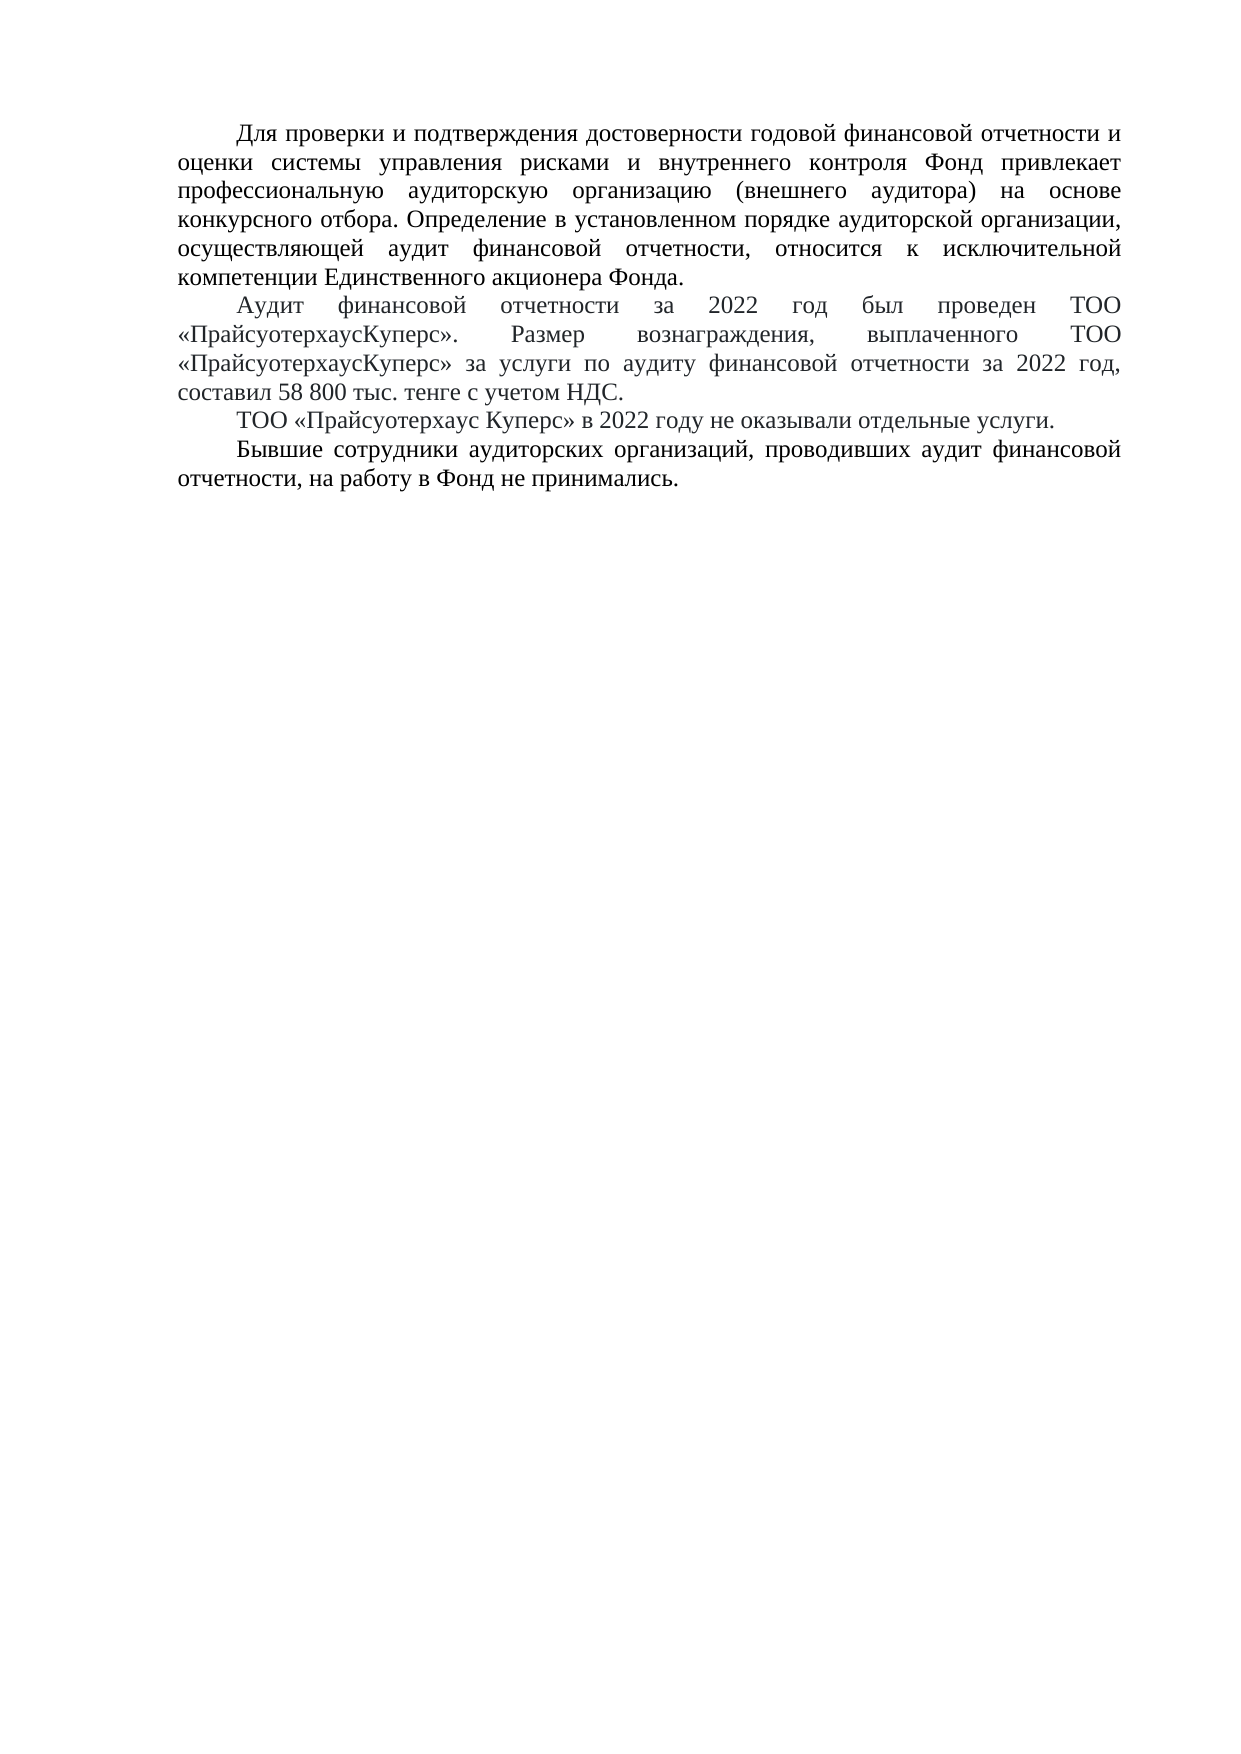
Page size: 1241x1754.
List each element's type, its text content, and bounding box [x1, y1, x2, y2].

text ТОО «Прайсуотерхаус Куперс» в 2022 году не оказывали отдельные услуги. [177, 406, 1122, 434]
text Для проверки и подтверждения достоверности годовой финансовой отчетности и оценки системы управления рисками и внутреннего контроля Фонд привлекает профессиональную аудиторскую организацию (внешнего аудитора) на основе конкурсного отбора. Определение в установленном порядке аудиторской организации, осуществляющей аудит финансовой отчетности, относится к исключительной компетенции Единственного акционера Фонда. [177, 118, 1122, 291]
text Бывшие сотрудники аудиторских организаций, проводивших аудит финансовой отчетности, на работу в Фонд не принимались. [177, 434, 1122, 492]
text Аудит финансовой отчетности за 2022 год был проведен ТОО «ПрайсуотерхаусКуперс». Размер вознаграждения, выплаченного ТОО «ПрайсуотерхаусКуперс» за услуги по аудиту финансовой отчетности за 2022 год, составил 58 800 тыс. тенге с учетом НДС. [177, 291, 1122, 406]
